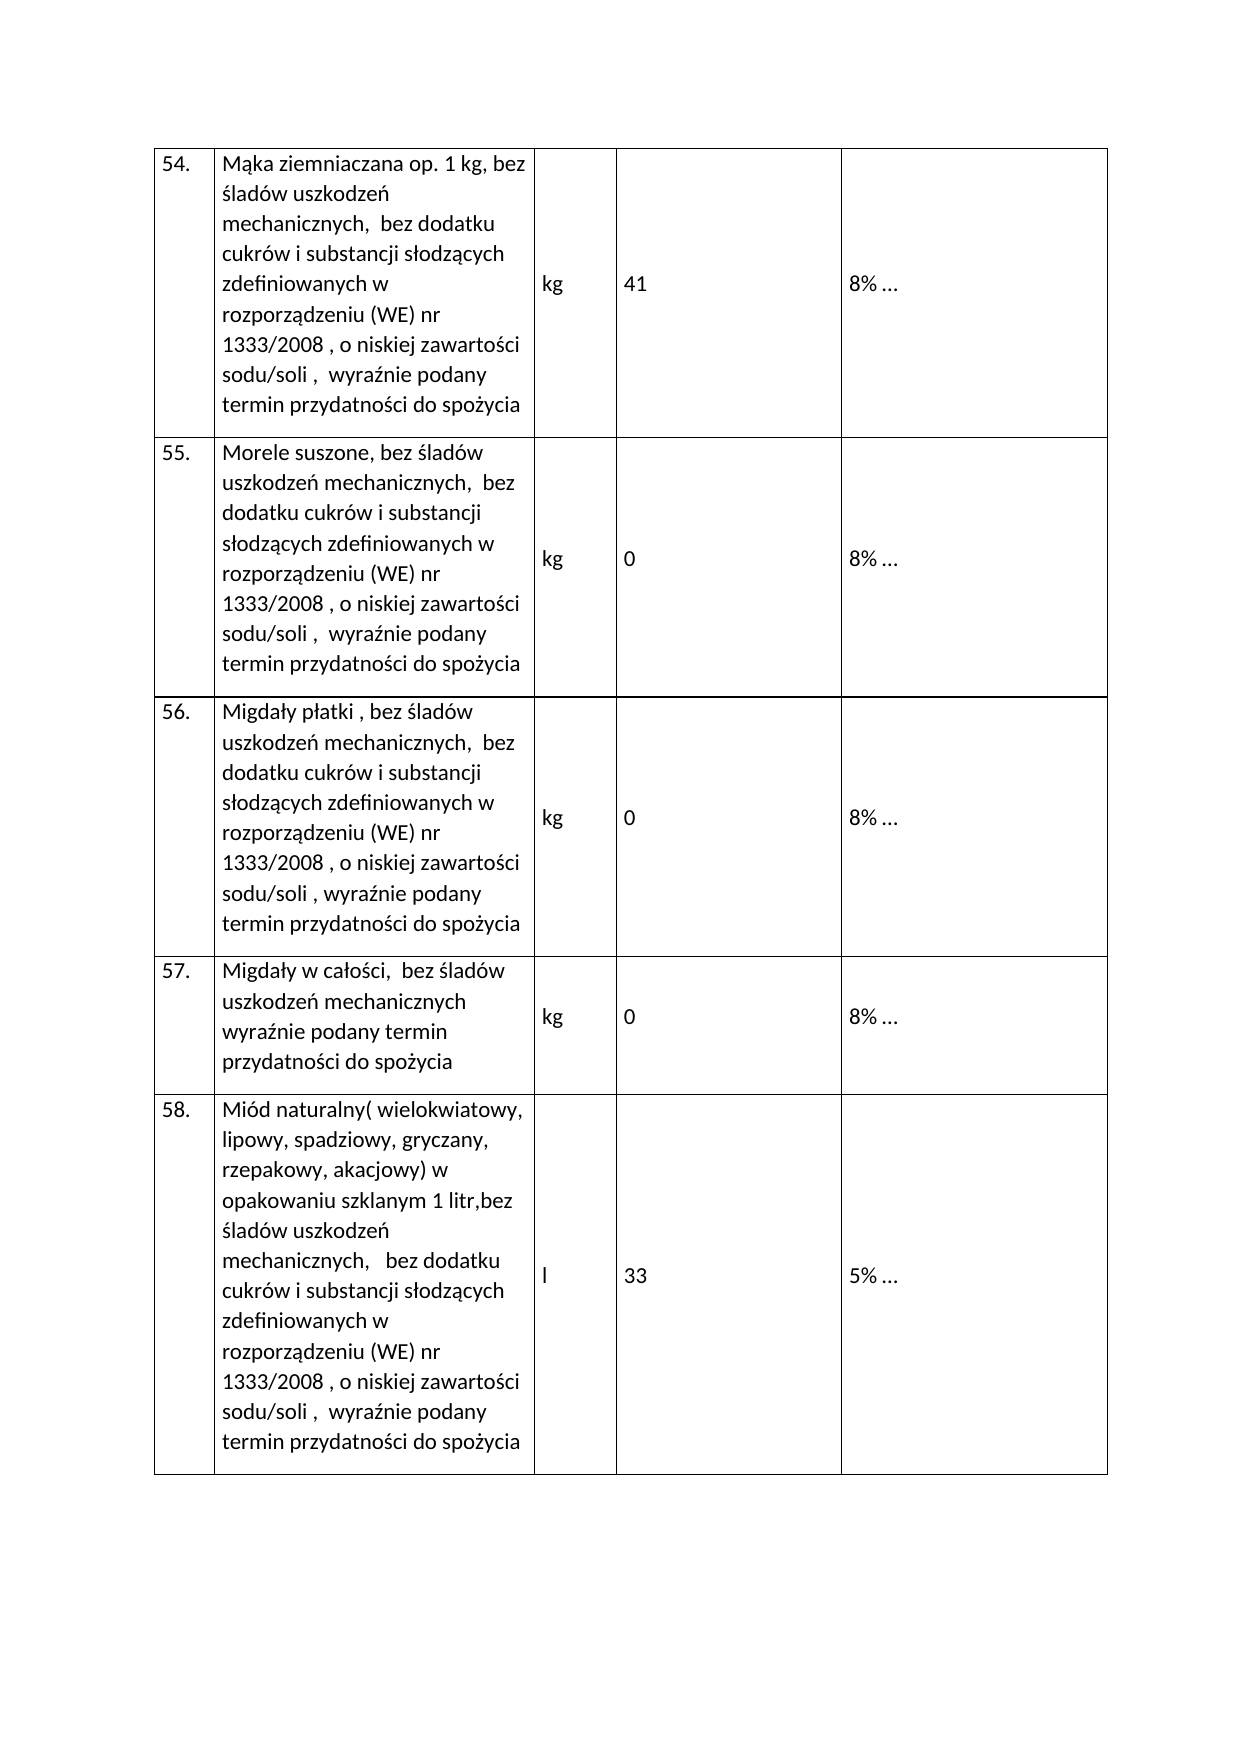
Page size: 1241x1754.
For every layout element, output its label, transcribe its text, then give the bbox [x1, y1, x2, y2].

table_cell kg [535, 957, 616, 1094]
table_cell kg [535, 149, 616, 437]
table_cell 41 [617, 149, 841, 437]
table_cell kg [535, 698, 616, 956]
table_cell 54. [155, 149, 214, 437]
table_cell Migdały płatki , bez śladów uszkodzeń mechanicznych, bez dodatku cukrów i substancji słodzących zdefiniowanych w rozporządzeniu (WE) nr 1333/2008 , o niskiej zawartości sodu/soli , wyraźnie podany termin przydatności do spożycia [215, 698, 534, 956]
table_cell 55. [155, 438, 214, 696]
table_cell 33 [617, 1095, 841, 1474]
table_cell 8% … [842, 957, 1107, 1094]
table_cell kg [535, 438, 616, 696]
table_cell 57. [155, 957, 214, 1094]
table_cell 0 [617, 957, 841, 1094]
table_cell Miód naturalny( wielokwiatowy, lipowy, spadziowy, gryczany, rzepakowy, akacjowy) w opakowaniu szklanym 1 litr,bez śladów uszkodzeń mechanicznych, bez dodatku cukrów i substancji słodzących zdefiniowanych w rozporządzeniu (WE) nr 1333/2008 , o niskiej zawartości sodu/soli , wyraźnie podany termin przydatności do spożycia [215, 1095, 534, 1474]
table_cell 8% … [842, 438, 1107, 696]
table_cell 0 [617, 698, 841, 956]
table_cell 5% … [842, 1095, 1107, 1474]
table_cell 58. [155, 1095, 214, 1474]
table_cell l [535, 1095, 616, 1474]
table_cell 8% … [842, 698, 1107, 956]
table_cell 0 [617, 438, 841, 696]
table_cell Mąka ziemniaczana op. 1 kg, bez śladów uszkodzeń mechanicznych, bez dodatku cukrów i substancji słodzących zdefiniowanych w rozporządzeniu (WE) nr 1333/2008 , o niskiej zawartości sodu/soli , wyraźnie podany termin przydatności do spożycia [215, 149, 534, 437]
table_cell 56. [155, 698, 214, 956]
table_cell 8% … [842, 149, 1107, 437]
table_cell Migdały w całości, bez śladów uszkodzeń mechanicznych wyraźnie podany termin przydatności do spożycia [215, 957, 534, 1094]
table_cell Morele suszone, bez śladów uszkodzeń mechanicznych, bez dodatku cukrów i substancji słodzących zdefiniowanych w rozporządzeniu (WE) nr 1333/2008 , o niskiej zawartości sodu/soli , wyraźnie podany termin przydatności do spożycia [215, 438, 534, 696]
